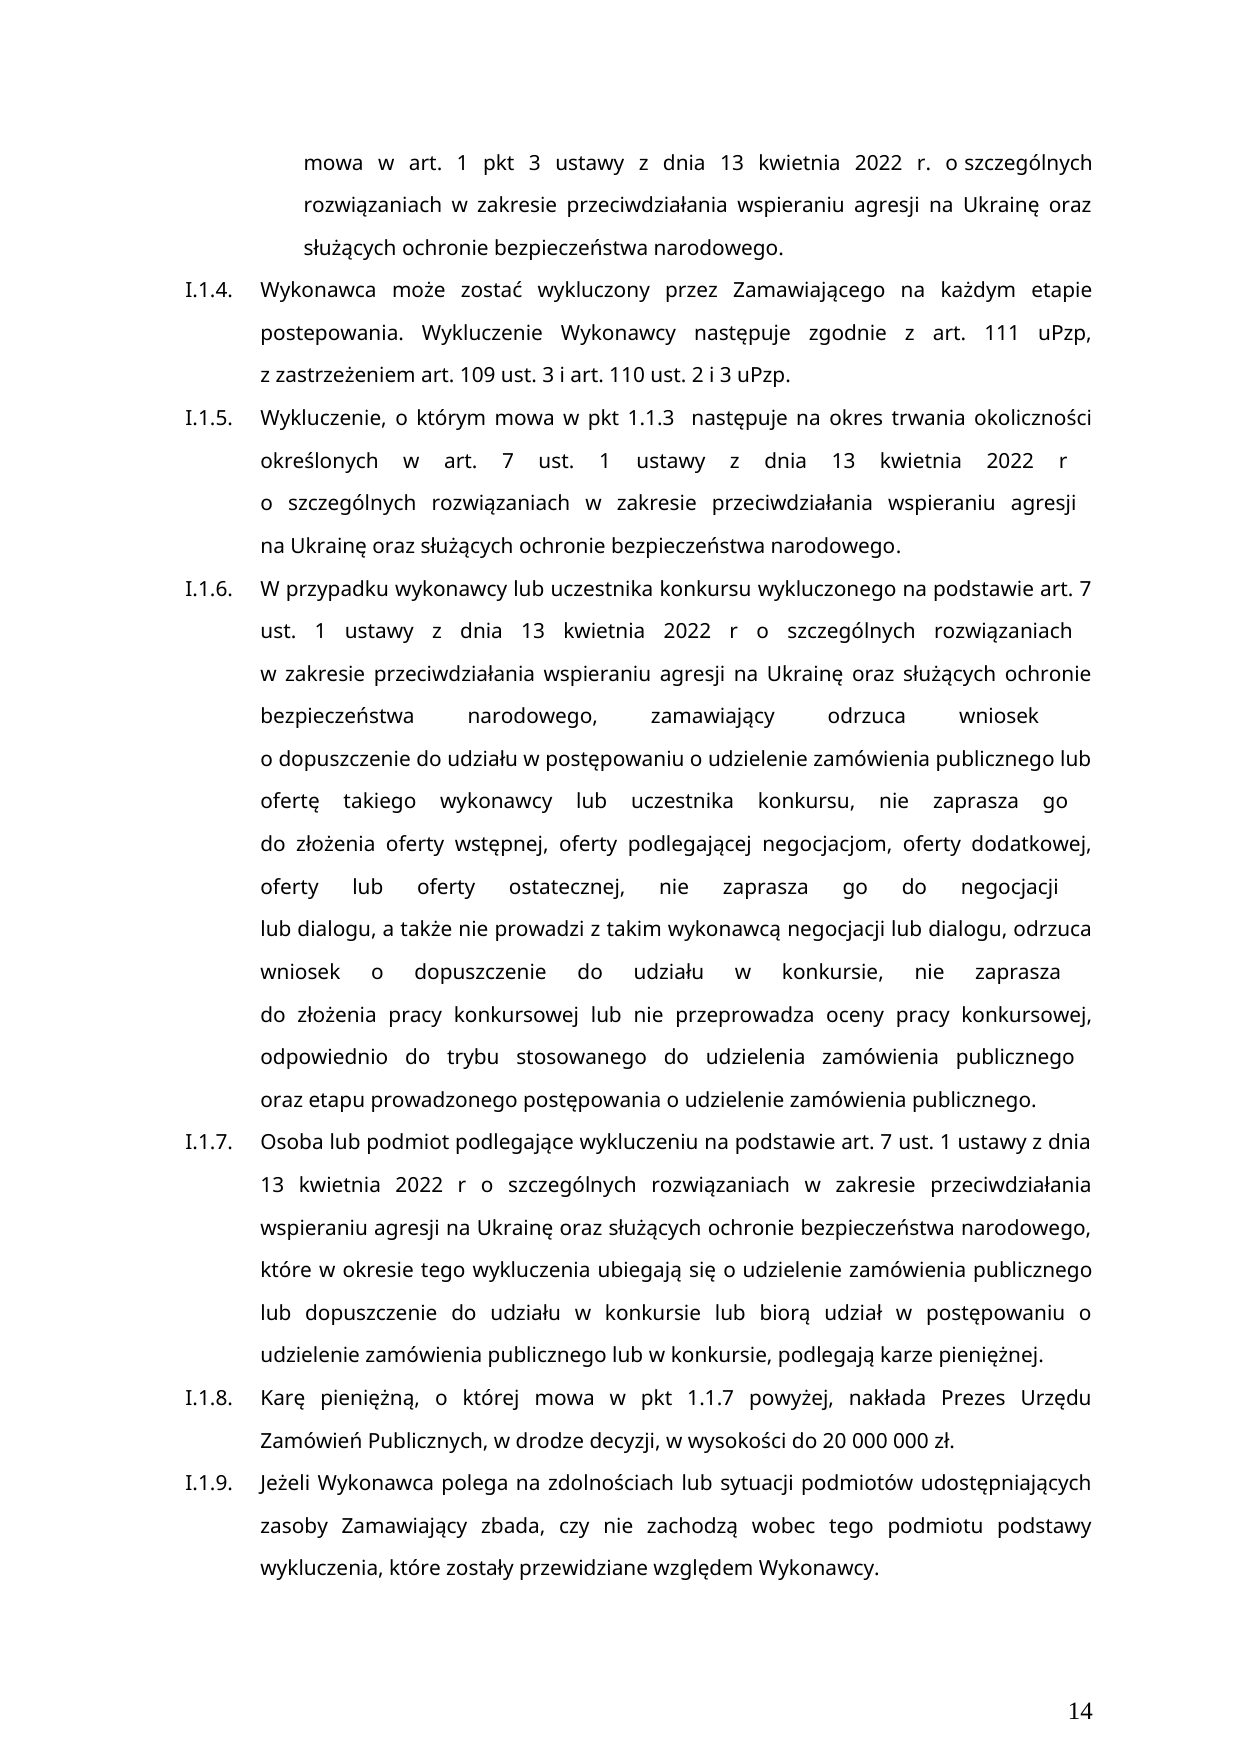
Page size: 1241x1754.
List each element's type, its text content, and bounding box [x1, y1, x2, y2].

list Osoba lub podmiot podlegające wykluczeniu na podstawie art. 7 ust. 1 ustawy z dnia 13 kwietnia 2022 r o szczególnych rozwiązaniach w zakresie przeciwdziałania wspieraniu agresji na Ukrainę oraz służących ochronie bezpieczeństwa narodowego, które w okresie tego wykluczenia ubiegają się o udzielenie zamówienia publicznego lub dopuszczenie do udziału w konkursie lub biorą udział w postępowaniu o udzielenie zamówienia publicznego lub w konkursie, podlegają karze pieniężnej. [185, 1127, 1093, 1369]
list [266, 148, 1093, 261]
list Wykluczenie, o którym mowa w pkt 1.1.3 następuje na okres trwania okoliczności określonych w art. 7 ust. 1 ustawy z dnia 13 kwietnia 2022 r o szczególnych rozwiązaniach w zakresie przeciwdziałania wspieraniu agresji na Ukrainę oraz służących ochronie bezpieczeństwa narodowego. [185, 403, 1093, 559]
list Wykonawca może zostać wykluczony przez Zamawiającego na każdym etapie postepowania. Wykluczenie Wykonawcy następuje zgodnie z art. 111 uPzp, z zastrzeżeniem art. 109 ust. 3 i art. 110 ust. 2 i 3 uPzp. [185, 275, 1093, 389]
list W przypadku wykonawcy lub uczestnika konkursu wykluczonego na podstawie art. 7 ust. 1 ustawy z dnia 13 kwietnia 2022 r o szczególnych rozwiązaniach w zakresie przeciwdziałania wspieraniu agresji na Ukrainę oraz służących ochronie bezpieczeństwa narodowego, zamawiający odrzuca wniosek o dopuszczenie do udziału w postępowaniu o udzielenie zamówienia publicznego lub ofertę takiego wykonawcy lub uczestnika konkursu, nie zaprasza go do złożenia oferty wstępnej, oferty podlegającej negocjacjom, oferty dodatkowej, oferty lub oferty ostatecznej, nie zaprasza go do negocjacji lub dialogu, a także nie prowadzi z takim wykonawcą negocjacji lub dialogu, odrzuca wniosek o dopuszczenie do udziału w konkursie, nie zaprasza do złożenia pracy konkursowej lub nie przeprowadza oceny pracy konkursowej, odpowiednio do trybu stosowanego do udzielenia zamówienia publicznego oraz etapu prowadzonego postępowania o udzielenie zamówienia publicznego. [185, 574, 1093, 1113]
list Jeżeli Wykonawca polega na zdolnościach lub sytuacji podmiotów udostępniających zasoby Zamawiający zbada, czy nie zachodzą wobec tego podmiotu podstawy wykluczenia, które zostały przewidziane względem Wykonawcy. [185, 1468, 1093, 1582]
list Karę pieniężną, o której mowa w pkt 1.1.7 powyżej, nakłada Prezes Urzędu Zamówień Publicznych, w drodze decyzji, w wysokości do 20 000 000 zł. [185, 1383, 1093, 1454]
